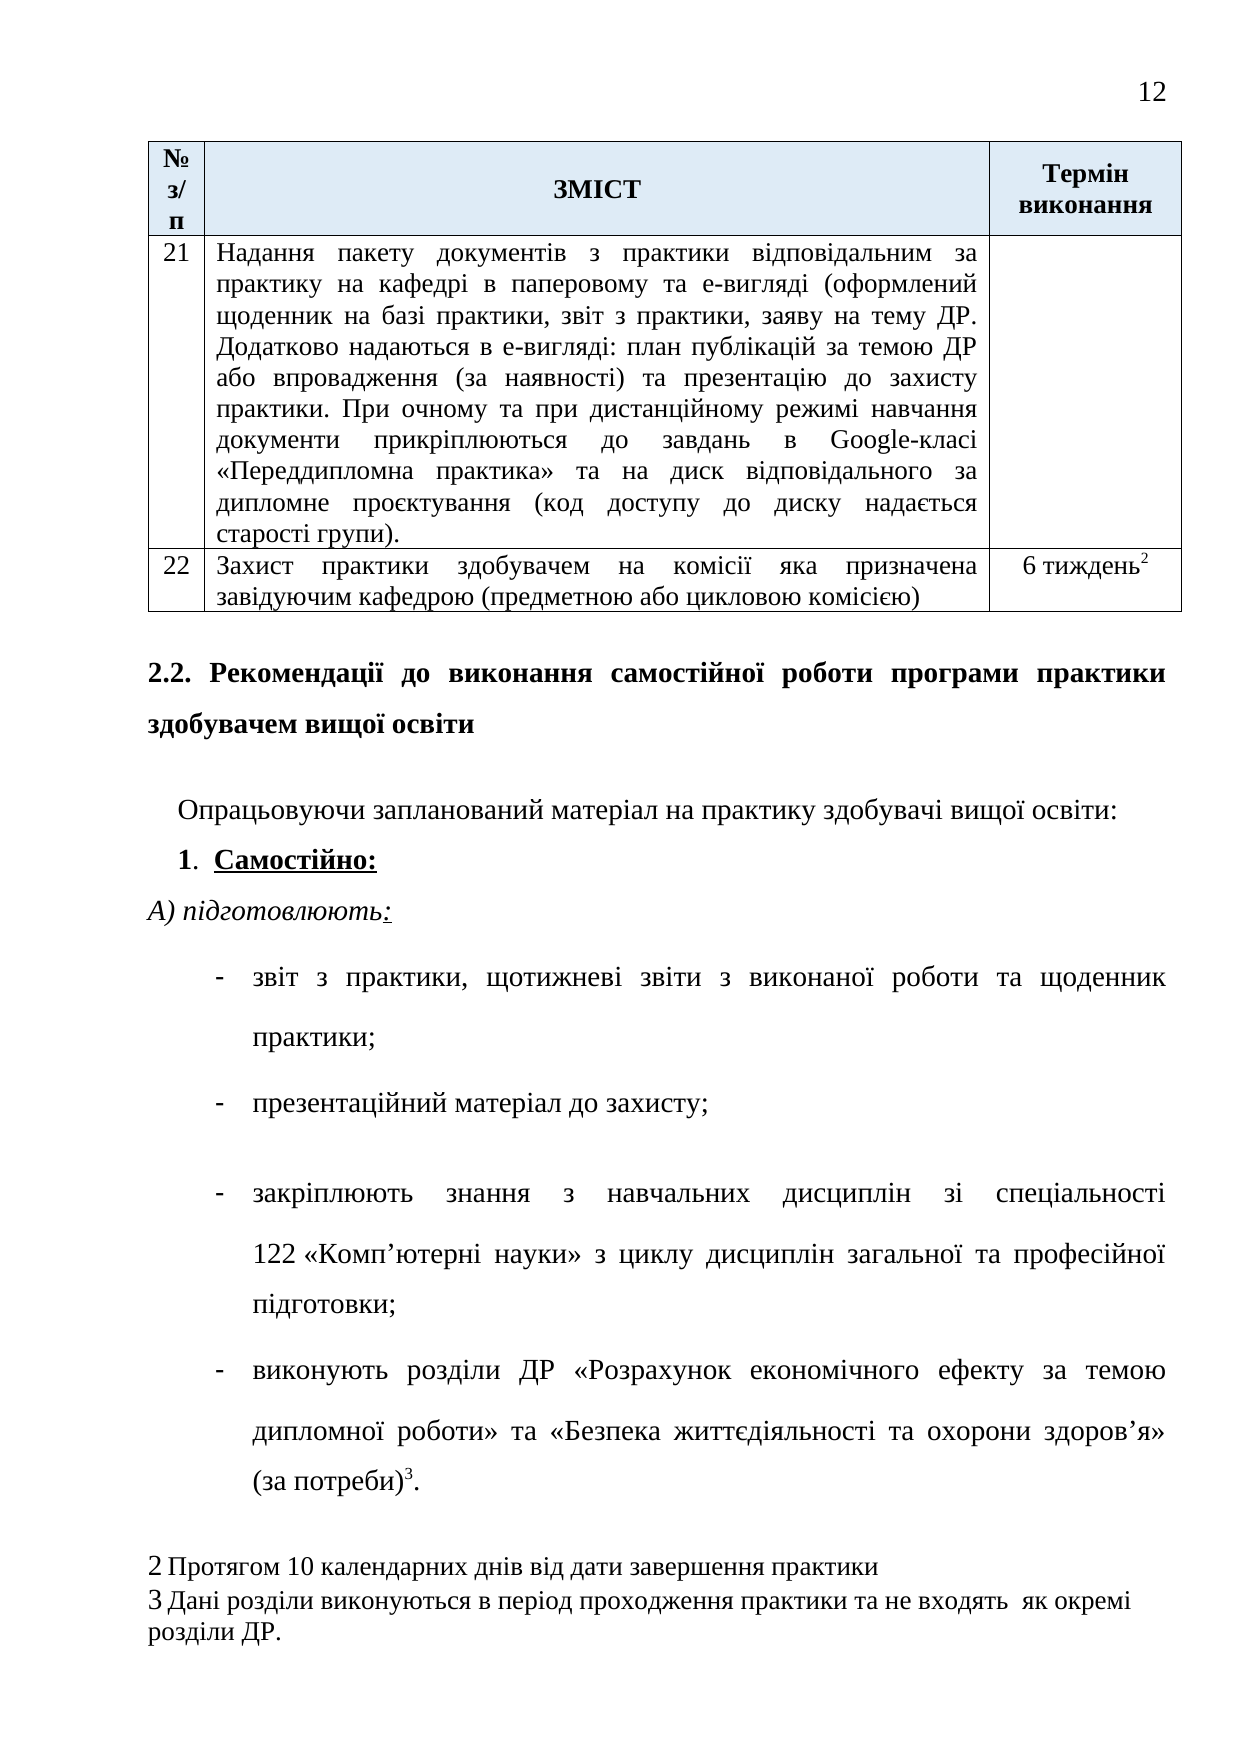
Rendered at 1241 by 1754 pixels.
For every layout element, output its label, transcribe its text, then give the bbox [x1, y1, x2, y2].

table_cell Захист практики здобувачем на комісії яка призначена завідуючим кафедрою (предметною або цикловою комісією) [205, 549, 989, 611]
table_cell Надання пакету документів з практики відповідальним за практику на кафедрі в паперовому та е-вигляді (оформлений щоденник на базі практики, звіт з практики, заяву на тему ДР. Додатково надаються в е-вигляді: план публікацій за темою ДР або впровадження (за наявності) та презентацію до захисту практики. При очному та при дистанційному режимі навчання документи прикріплюються до завдань в Google-класі «Переддипломна практика» та на диск відповідального за дипломне проєктування (код доступу до диску надається старості групи). [205, 236, 989, 548]
table_cell 21 [149, 236, 204, 548]
table_header Термін виконання [990, 142, 1181, 235]
table_cell 22 [149, 549, 204, 611]
table_header ЗМІСТ [205, 142, 989, 235]
text 2.2. Рекомендації до виконання самостійної роботи програми практики здобувачем вищої освіти [148, 655, 1167, 739]
text А) підготовлюють: [148, 893, 1167, 926]
text 1. Самостійно: [177, 842, 1167, 876]
list закріплюють знання з навчальних дисциплін зі спеціальності 122 «Комп’ютерні науки» з циклу дисциплін загальної та професійної підготовки; [215, 1159, 1167, 1320]
list презентаційний матеріал до захисту; [215, 1070, 1167, 1129]
table_header № з/п [149, 142, 204, 235]
text Опрацьовуючи запланований матеріал на практику здобувачі вищої освіти: [177, 792, 1167, 826]
list виконують розділи ДР «Розрахунок економічного ефекту за темою дипломної роботи» та «Безпека життєдіяльності та охорони здоров’я» (за потреби). [215, 1337, 1167, 1497]
list звіт з практики, щотижневі звіти з виконаної роботи та щоденник практики; [215, 943, 1167, 1053]
table_cell 6 тиждень [990, 549, 1181, 611]
